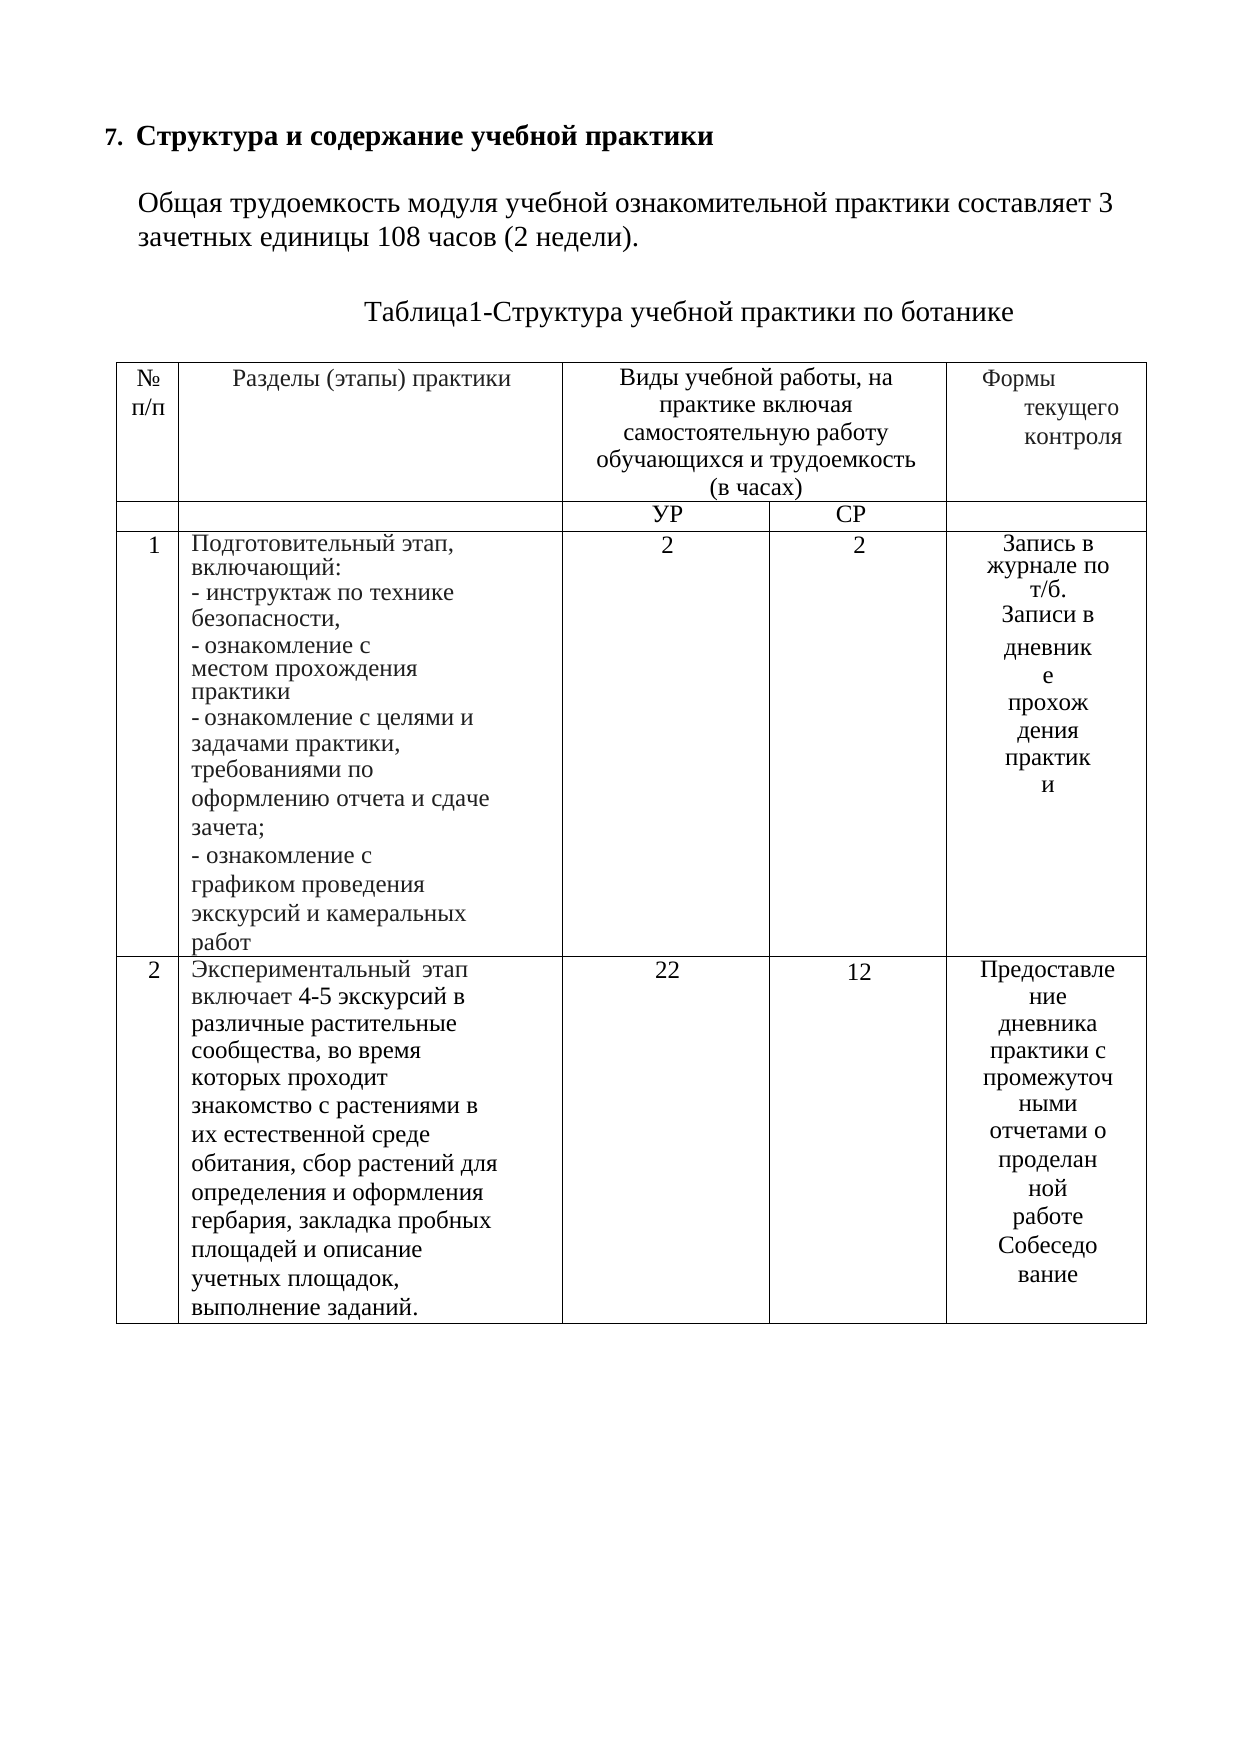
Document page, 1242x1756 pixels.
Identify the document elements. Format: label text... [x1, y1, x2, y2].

table_cell СР [770, 502, 946, 531]
table_cell 22 [563, 957, 769, 1323]
table_cell 1 [117, 532, 178, 956]
table_header Формы текущего контроля [947, 363, 1146, 501]
subtitle Структура и содержание учебной практики [104, 118, 1239, 152]
text Общая трудоемкость модуля учебной ознакомительной практики составляет 3 зачетных единицы 108 часов (2 недели). [138, 186, 1146, 253]
table_header Разделы (этапы) практики [179, 363, 562, 501]
table_cell 2 [563, 532, 769, 956]
table_cell 2 [117, 957, 178, 1323]
table_cell 2 [770, 532, 946, 956]
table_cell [947, 957, 1146, 1323]
table_cell [179, 502, 562, 531]
text Таблица1-Структура учебной практики по ботанике [364, 294, 1146, 328]
table_header Виды учебной работы, на практике включая самостоятельную работу обучающихся и трудоемкость (в часах) [563, 363, 946, 501]
table_cell Подготовительный этап, включающий: инструктаж по технике безопасности, ознакомление с местом прохождения практики ознакомление с целями и задачами практики, требованиями по оформлению отчета и сдаче зачета; ознакомление с графиком проведения экскурсий и камеральных работ [179, 532, 562, 956]
table_cell [117, 502, 178, 531]
table_cell Запись в журнале по т/б. Записи в дневнике прохождения практики [947, 532, 1146, 956]
table_cell 12 [770, 957, 946, 1323]
table_cell УР [563, 502, 769, 531]
table_header № п/п [117, 363, 178, 501]
table_cell Экспериментальный этап включает 4-5 экскурсий в различные растительные сообщества, во время которых проходит знакомство с растениями в их естественной среде обитания, сбор растений для определения и оформления гербария, закладка пробных площадей и описание учетных площадок, выполнение заданий. [179, 957, 562, 1323]
table_cell [947, 502, 1146, 531]
